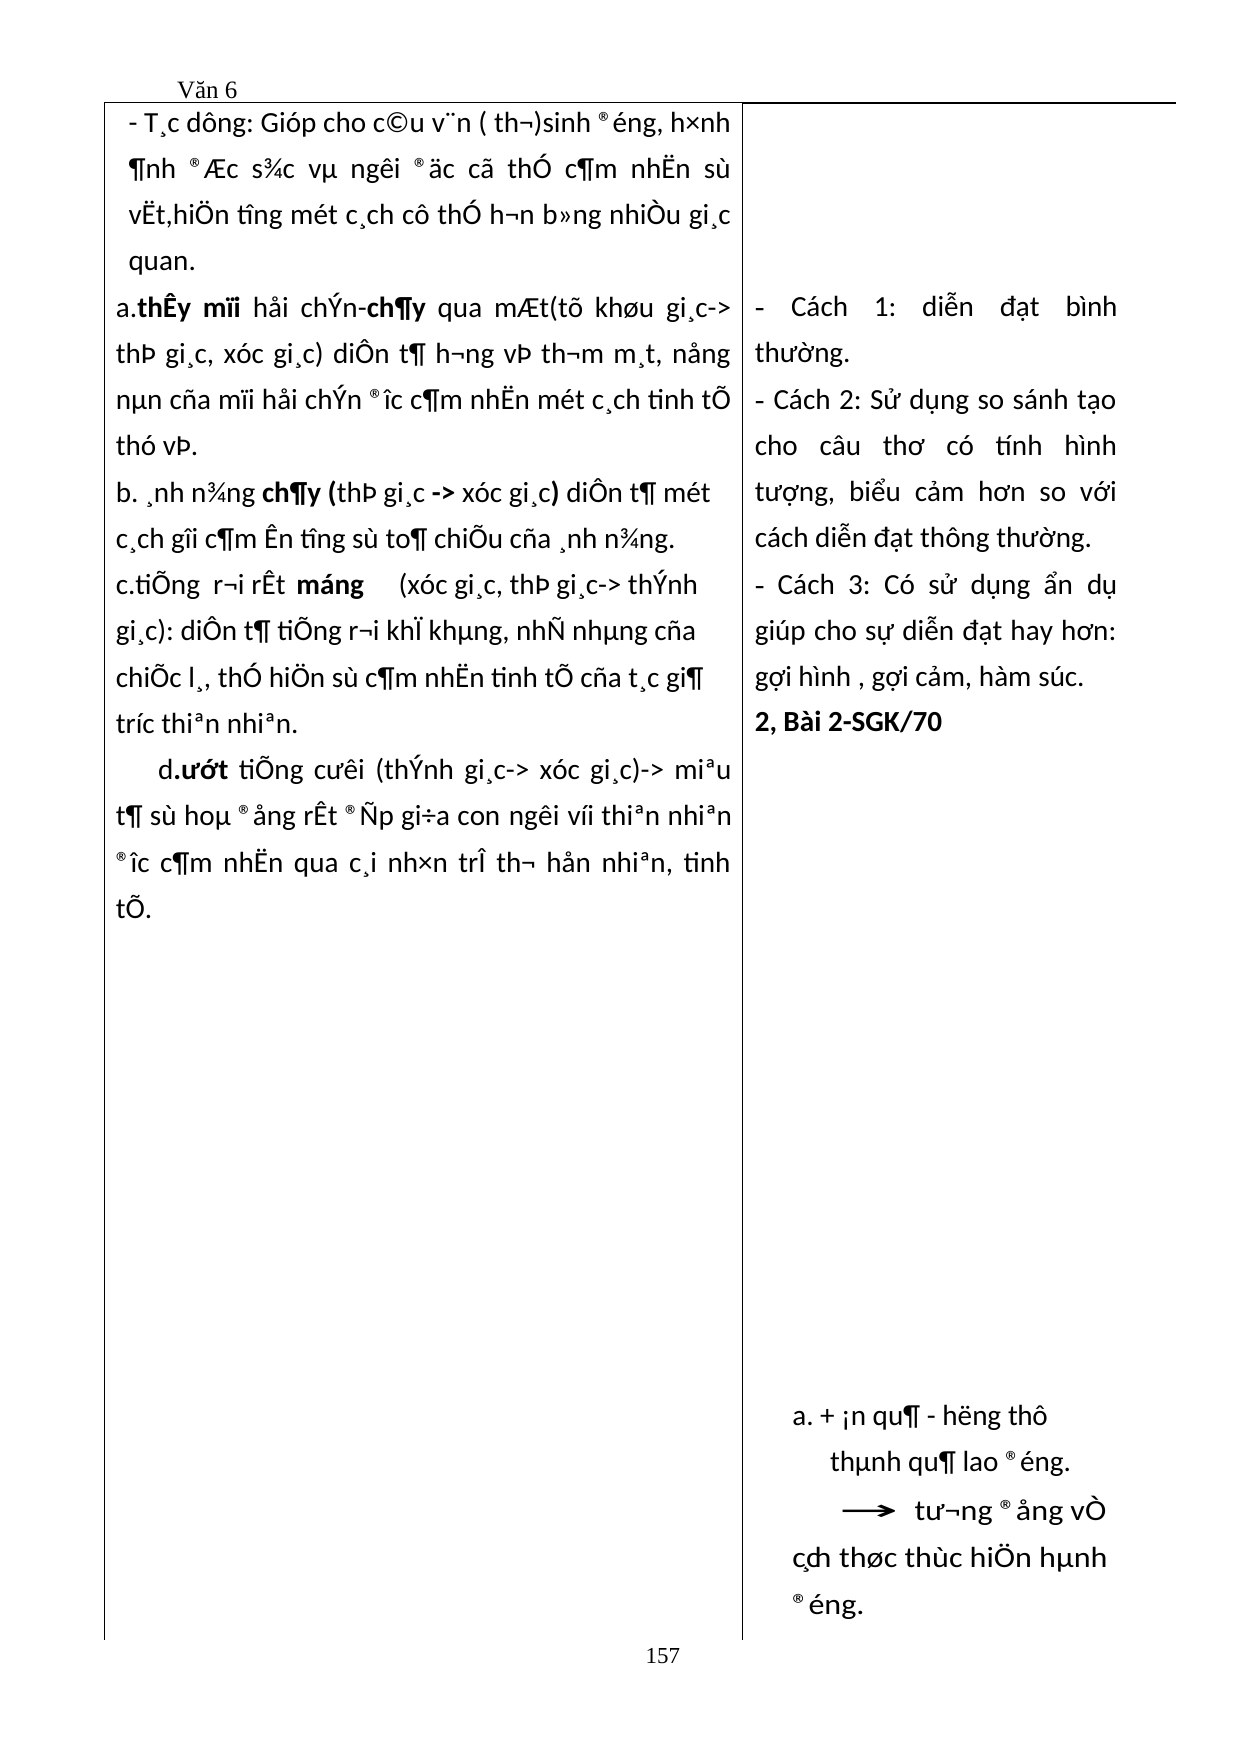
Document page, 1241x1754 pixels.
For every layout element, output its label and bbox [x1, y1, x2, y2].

table_header [105, 103, 742, 1640]
table_header [743, 104, 1176, 1640]
